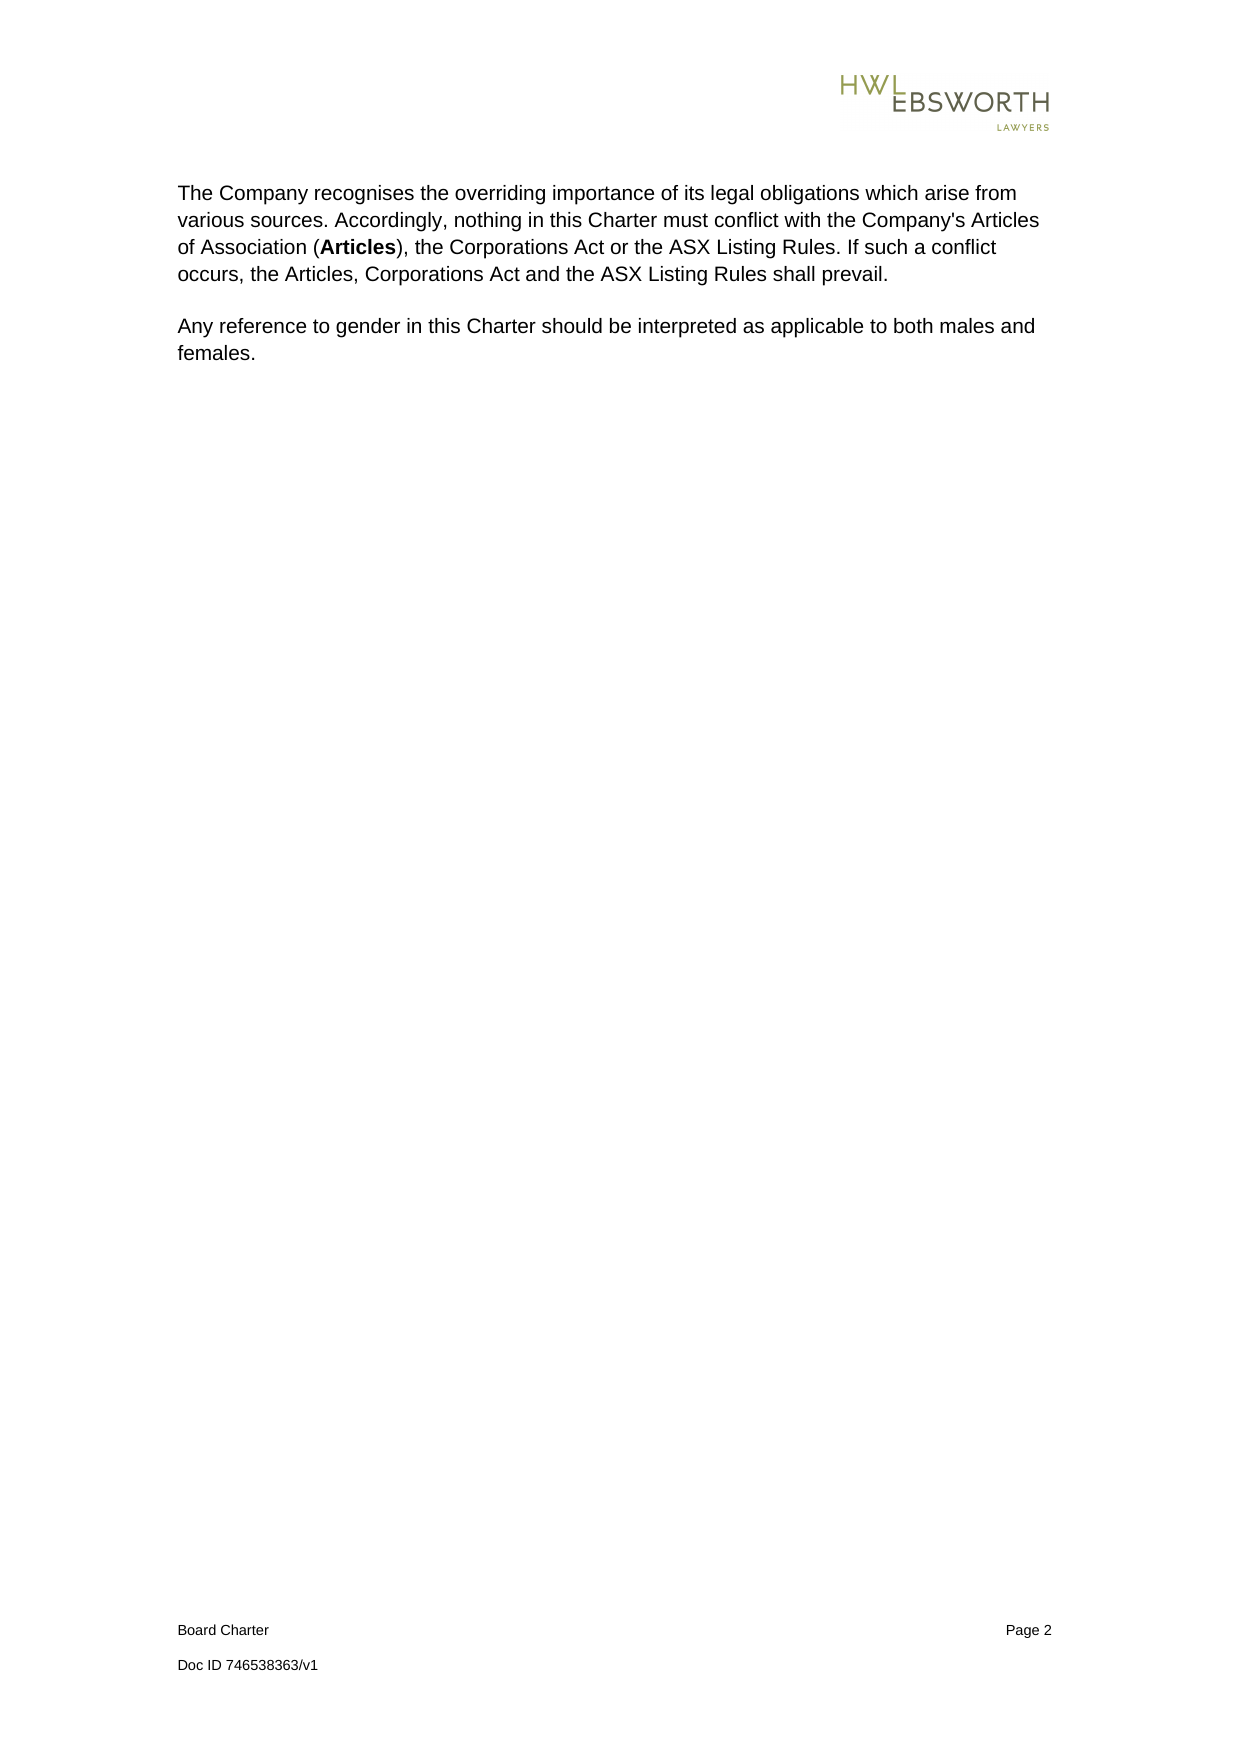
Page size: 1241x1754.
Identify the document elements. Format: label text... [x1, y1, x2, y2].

text Any reference to gender in this Charter should be interpreted as applicable to both males and females. [177, 311, 1063, 365]
text The Company recognises the overriding importance of its legal obligations which arise from various sources. Accordingly, nothing in this Charter must conflict with the Company's Articles of Association (Articles), the Corporations Act or the ASX Listing Rules. If such a conflict occurs, the Articles, Corporations Act and the ASX Listing Rules shall prevail. [177, 177, 1063, 286]
picture [839, 73, 1049, 131]
